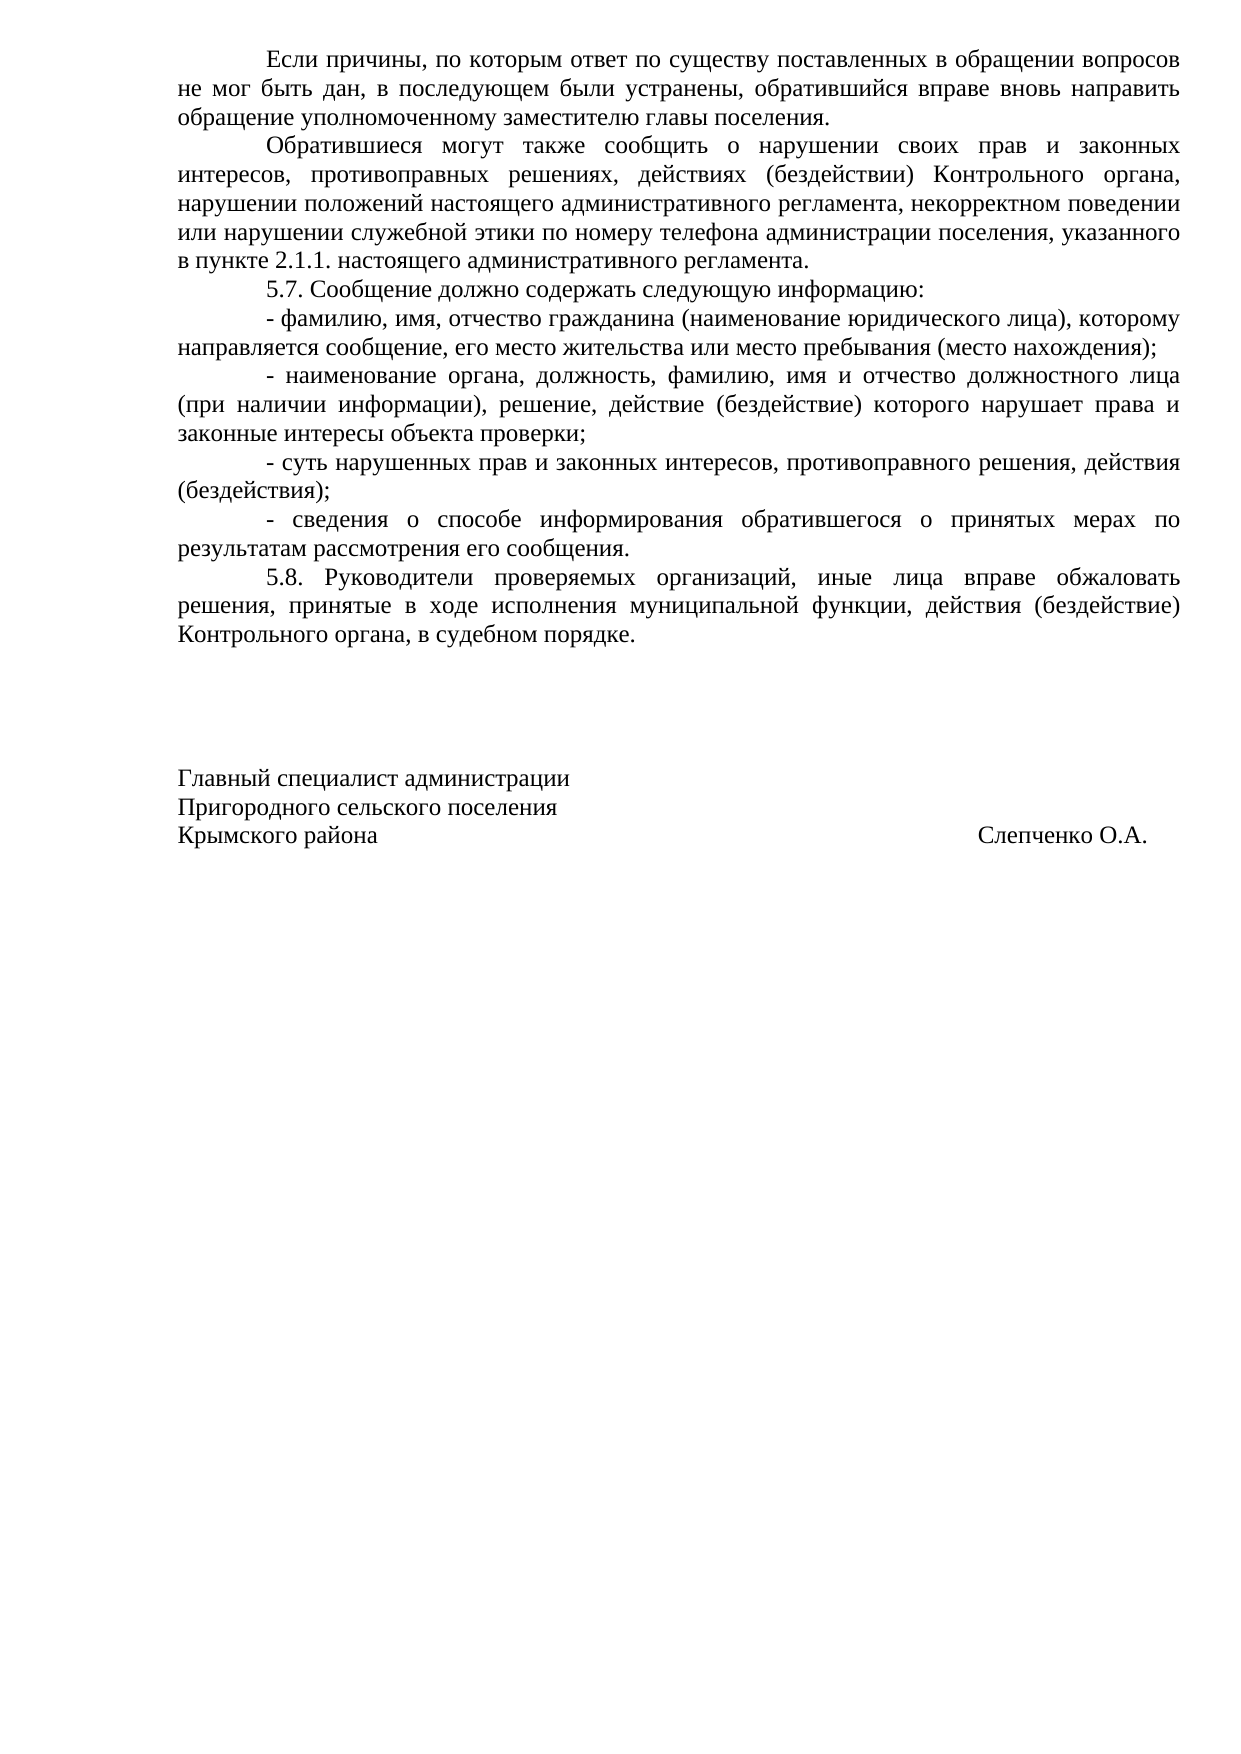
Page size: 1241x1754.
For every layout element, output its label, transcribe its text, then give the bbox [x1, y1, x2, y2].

text - фамилию, имя, отчество гражданина (наименование юридического лица), которому направляется сообщение, его место жительства или место пребывания (место нахождения); [177, 303, 1181, 361]
text 5.8. Руководители проверяемых организаций, иные лица вправе обжаловать решения, принятые в ходе исполнения муниципальной функции, действия (бездействие) Контрольного органа, в судебном порядке. [177, 562, 1181, 648]
text Главный специалист администрации [177, 763, 1181, 792]
text - суть нарушенных прав и законных интересов, противоправного решения, действия (бездействия); [177, 447, 1181, 504]
text 5.7. Сообщение должно содержать следующую информацию: [177, 274, 1181, 303]
text Если причины, по которым ответ по существу поставленных в обращении вопросов не мог быть дан, в последующем были устранены, обратившийся вправе вновь направить обращение уполномоченному заместителю главы поселения. [177, 44, 1181, 131]
text - сведения о способе информирования обратившегося о принятых мерах по результатам рассмотрения его сообщения. [177, 504, 1181, 562]
text Обратившиеся могут также сообщить о нарушении своих прав и законных интересов, противоправных решениях, действиях (бездействии) Контрольного органа, нарушении положений настоящего административного регламента, некорректном поведении или нарушении служебной этики по номеру телефона администрации поселения, указанного в пункте 2.1.1. настоящего административного регламента. [177, 131, 1181, 274]
text Крымского района Слепченко О.А. [177, 821, 1181, 849]
text Пригородного сельского поселения [177, 792, 1181, 821]
text - наименование органа, должность, фамилию, имя и отчество должностного лица (при наличии информации), решение, действие (бездействие) которого нарушает права и законные интересы объекта проверки; [177, 361, 1181, 447]
